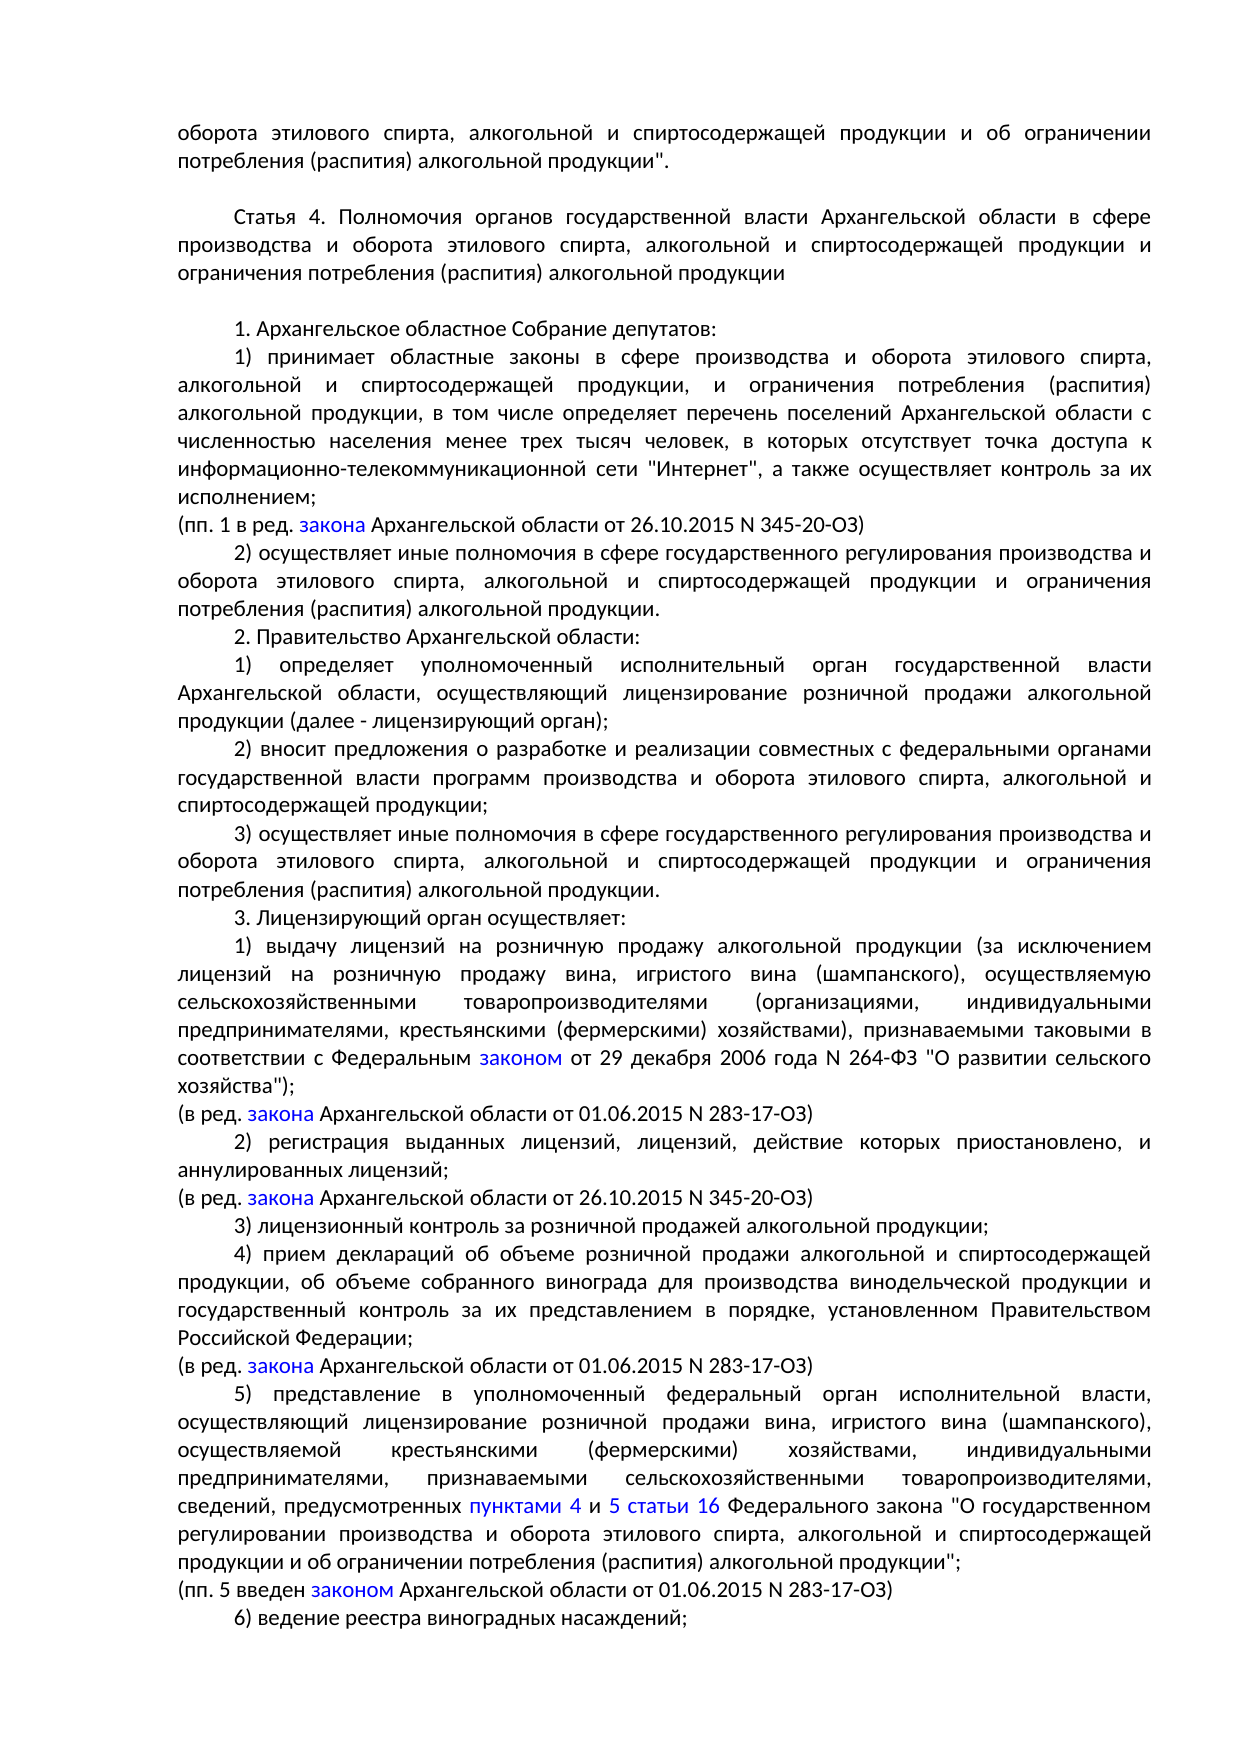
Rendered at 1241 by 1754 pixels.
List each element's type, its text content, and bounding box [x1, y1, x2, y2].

text 3) лицензионный контроль за розничной продажей алкогольной продукции; [177, 1211, 1152, 1239]
text (в ред. закона Архангельской области от 01.06.2015 N 283-17-ОЗ) [177, 1099, 1152, 1127]
text 5) представление в уполномоченный федеральный орган исполнительной власти, осуществляющий лицензирование розничной продажи вина, игристого вина (шампанского), осуществляемой крестьянскими (фермерскими) хозяйствами, индивидуальными предпринимателями, признаваемыми сельскохозяйственными товаропроизводителями, сведений, предусмотренных пунктами 4 и 5 статьи 16 Федерального закона "О государственном регулировании производства и оборота этилового спирта, алкогольной и спиртосодержащей продукции и об ограничении потребления (распития) алкогольной продукции"; [177, 1379, 1152, 1575]
text 1) определяет уполномоченный исполнительный орган государственной власти Архангельской области, осуществляющий лицензирование розничной продажи алкогольной продукции (далее - лицензирующий орган); [177, 651, 1152, 734]
text 1) принимает областные законы в сфере производства и оборота этилового спирта, алкогольной и спиртосодержащей продукции, и ограничения потребления (распития) алкогольной продукции, в том числе определяет перечень поселений Архангельской области с численностью населения менее трех тысяч человек, в которых отсутствует точка доступа к информационно-телекоммуникационной сети "Интернет", а также осуществляет контроль за их исполнением; [177, 342, 1152, 510]
text 4) прием деклараций об объеме розничной продажи алкогольной и спиртосодержащей продукции, об объеме собранного винограда для производства винодельческой продукции и государственный контроль за их представлением в порядке, установленном Правительством Российской Федерации; [177, 1239, 1152, 1351]
text (пп. 1 в ред. закона Архангельской области от 26.10.2015 N 345-20-ОЗ) [177, 510, 1152, 538]
text 6) ведение реестра виноградных насаждений; [177, 1603, 1152, 1631]
text (пп. 5 введен законом Архангельской области от 01.06.2015 N 283-17-ОЗ) [177, 1575, 1152, 1603]
text 2. Правительство Архангельской области: [177, 622, 1152, 651]
text (в ред. закона Архангельской области от 01.06.2015 N 283-17-ОЗ) [177, 1351, 1152, 1379]
text 3) осуществляет иные полномочия в сфере государственного регулирования производства и оборота этилового спирта, алкогольной и спиртосодержащей продукции и ограничения потребления (распития) алкогольной продукции. [177, 819, 1152, 903]
text 2) регистрация выданных лицензий, лицензий, действие которых приостановлено, и аннулированных лицензий; [177, 1127, 1152, 1183]
text 2) вносит предложения о разработке и реализации совместных с федеральными органами государственной власти программ производства и оборота этилового спирта, алкогольной и спиртосодержащей продукции; [177, 734, 1152, 819]
text (в ред. закона Архангельской области от 26.10.2015 N 345-20-ОЗ) [177, 1183, 1152, 1211]
text 1. Архангельское областное Собрание депутатов: [177, 314, 1152, 342]
text 2) осуществляет иные полномочия в сфере государственного регулирования производства и оборота этилового спирта, алкогольной и спиртосодержащей продукции и ограничения потребления (распития) алкогольной продукции. [177, 538, 1152, 622]
text Статья 4. Полномочия органов государственной власти Архангельской области в сфере производства и оборота этилового спирта, алкогольной и спиртосодержащей продукции и ограничения потребления (распития) алкогольной продукции [177, 202, 1152, 286]
text 1) выдачу лицензий на розничную продажу алкогольной продукции (за исключением лицензий на розничную продажу вина, игристого вина (шампанского), осуществляемую сельскохозяйственными товаропроизводителями (организациями, индивидуальными предпринимателями, крестьянскими (фермерскими) хозяйствами), признаваемыми таковыми в соответствии с Федеральным законом от 29 декабря 2006 года N 264-ФЗ "О развитии сельского хозяйства"); [177, 931, 1152, 1099]
text 3. Лицензирующий орган осуществляет: [177, 903, 1152, 931]
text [177, 118, 1152, 174]
